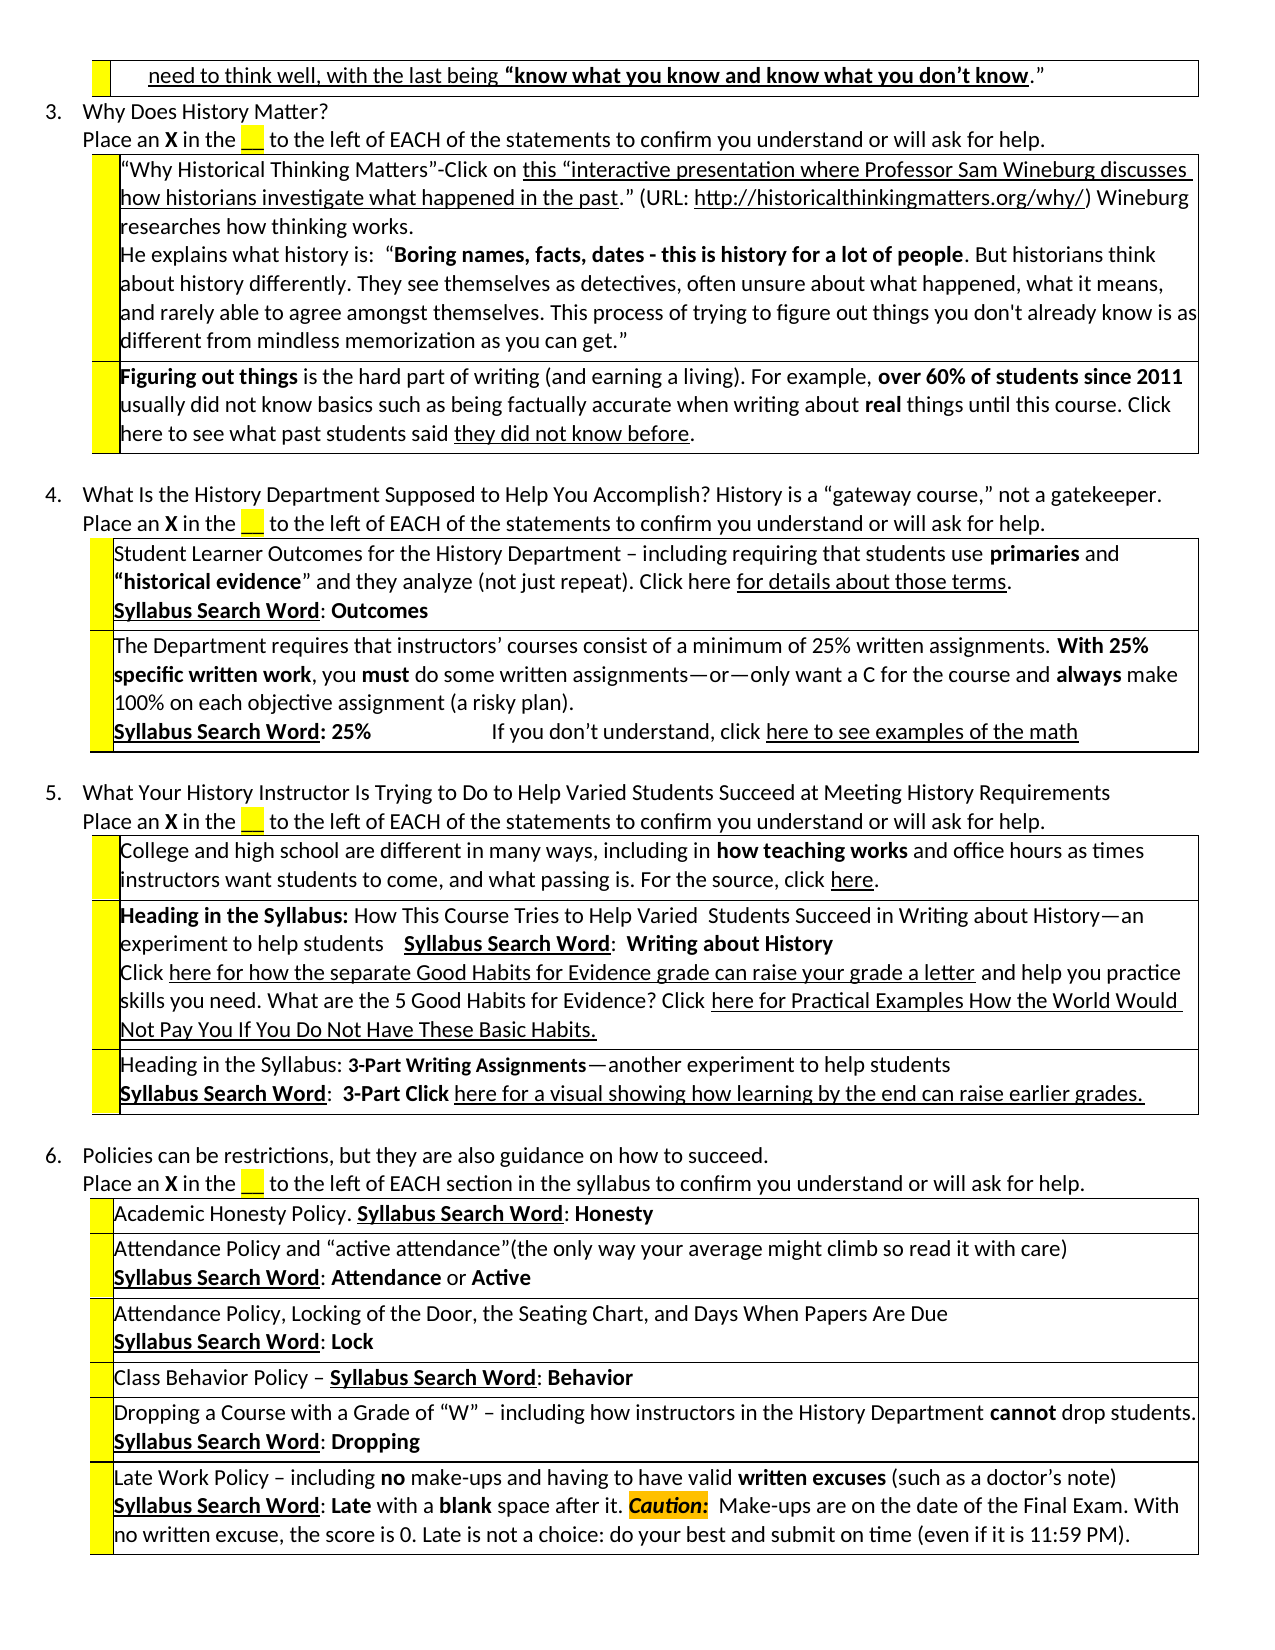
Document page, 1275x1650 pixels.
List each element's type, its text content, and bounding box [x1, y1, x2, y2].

table_cell [92, 61, 110, 96]
table_header [90, 538, 113, 630]
text Place an X in the __ to the left of EACH of the statements to confirm you understand or will ask for help. [264, 509, 1215, 537]
table_cell [92, 901, 119, 1049]
list Policies can be restrictions, but they are also guidance on how to succeed. Place an X in the __ to the left of EACH section in the syllabus to confirm you understand or will ask for help. [45, 1141, 1215, 1198]
table_cell [90, 1363, 113, 1397]
table_header College and high school are different in many ways, including in how teaching works and office hours as times instructors want students to come, and what passing is. For the source, click here. [121, 836, 1198, 899]
table_header Student Learner Outcomes for the History Department – including requiring that students use primaries and “historical evidence” and they analyze (not just repeat). Click here for details about those terms. Syllabus Search Word: Outcomes [114, 539, 1198, 630]
list What Is the History Department Supposed to Help You Accomplish? History is a “gateway course,” not a gatekeeper. [45, 480, 1215, 509]
table_cell Class Behavior Policy – Syllabus Search Word: Behavior [114, 1363, 1198, 1397]
table_cell [90, 1463, 113, 1554]
table_cell [90, 631, 113, 751]
table_header [92, 836, 119, 899]
table_cell The Department requires that instructors’ courses consist of a minimum of 25% written assignments. With 25% specific written work, you must do some written assignments—or—only want a C for the course and always make 100% on each objective assignment (a risky plan). Syllabus Search Word: 25% If you don’t understand, click here to see examples of the math [114, 631, 1198, 751]
table_cell Dropping a Course with a Grade of “W” – including how instructors in the History Department cannot drop students. Syllabus Search Word: Dropping [114, 1398, 1198, 1461]
table_cell [90, 1398, 113, 1461]
table_cell Heading in the Syllabus: 3-Part Writing Assignments—another experiment to help students Syllabus Search Word: 3-Part Click here for a visual showing how learning by the end can raise earlier grades. [121, 1050, 1198, 1113]
table_cell Attendance Policy and “active attendance”(the only way your average might climb so read it with care) Syllabus Search Word: Attendance or Active [114, 1234, 1198, 1297]
list Why Does History Matter? Place an X in the __ to the left of EACH of the statements to confirm you understand or will ask for help. [45, 97, 1215, 154]
table_header Academic Honesty Policy. Syllabus Search Word: Honesty [114, 1199, 1198, 1233]
list What Your History Instructor Is Trying to Do to Help Varied Students Succeed at Meeting History Requirements [45, 778, 1215, 807]
table_header [90, 1199, 113, 1233]
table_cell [111, 61, 1198, 96]
table_cell Heading in the Syllabus: How This Course Tries to Help Varied Students Succeed in Writing about History—an experiment to help students Syllabus Search Word: Writing about History Click here for how the separate Good Habits for Evidence grade can raise your grade a letter and help you practice skills you need. What are the 5 Good Habits for Evidence? Click here for Practical Examples How the World Would Not Pay You If You Do Not Have These Basic Habits. [121, 901, 1198, 1049]
table_cell [90, 1234, 113, 1297]
table_cell Attendance Policy, Locking of the Door, the Seating Chart, and Days When Papers Are Due Syllabus Search Word: Lock [114, 1299, 1198, 1362]
table_cell Figuring out things is the hard part of writing (and earning a living). For example, over 60% of students since 2011 usually did not know basics such as being factually accurate when writing about real things until this course. Click here to see what past students said they did not know before. [121, 362, 1198, 453]
table_cell [92, 362, 119, 453]
table_header “Why Historical Thinking Matters”-Click on this “interactive presentation where Professor Sam Wineburg discusses how historians investigate what happened in the past.” (URL: http://historicalthinkingmatters.org/why/) Wineburg researches how thinking works. He explains what history is: “Boring names, facts, dates - this is history for a lot of people. But historians think about history differently. They see themselves as detectives, often unsure about what happened, what it means, and rarely able to agree amongst themselves. This process of trying to figure out things you don't already know is as different from mindless memorization as you can get.” [121, 155, 1198, 361]
table_cell [92, 1050, 119, 1113]
text Place an X in the __ to the left of EACH of the statements to confirm you understand or will ask for help. [264, 807, 1215, 835]
table_cell [90, 1299, 113, 1362]
table_header [92, 155, 119, 361]
table_cell Late Work Policy – including no make-ups and having to have valid written excuses (such as a doctor’s note) Syllabus Search Word: Late with a blank space after it. Caution: Make-ups are on the date of the Final Exam. With no written excuse, the score is 0. Late is not a choice: do your best and submit on time (even if it is 11:59 PM). [114, 1463, 1198, 1554]
